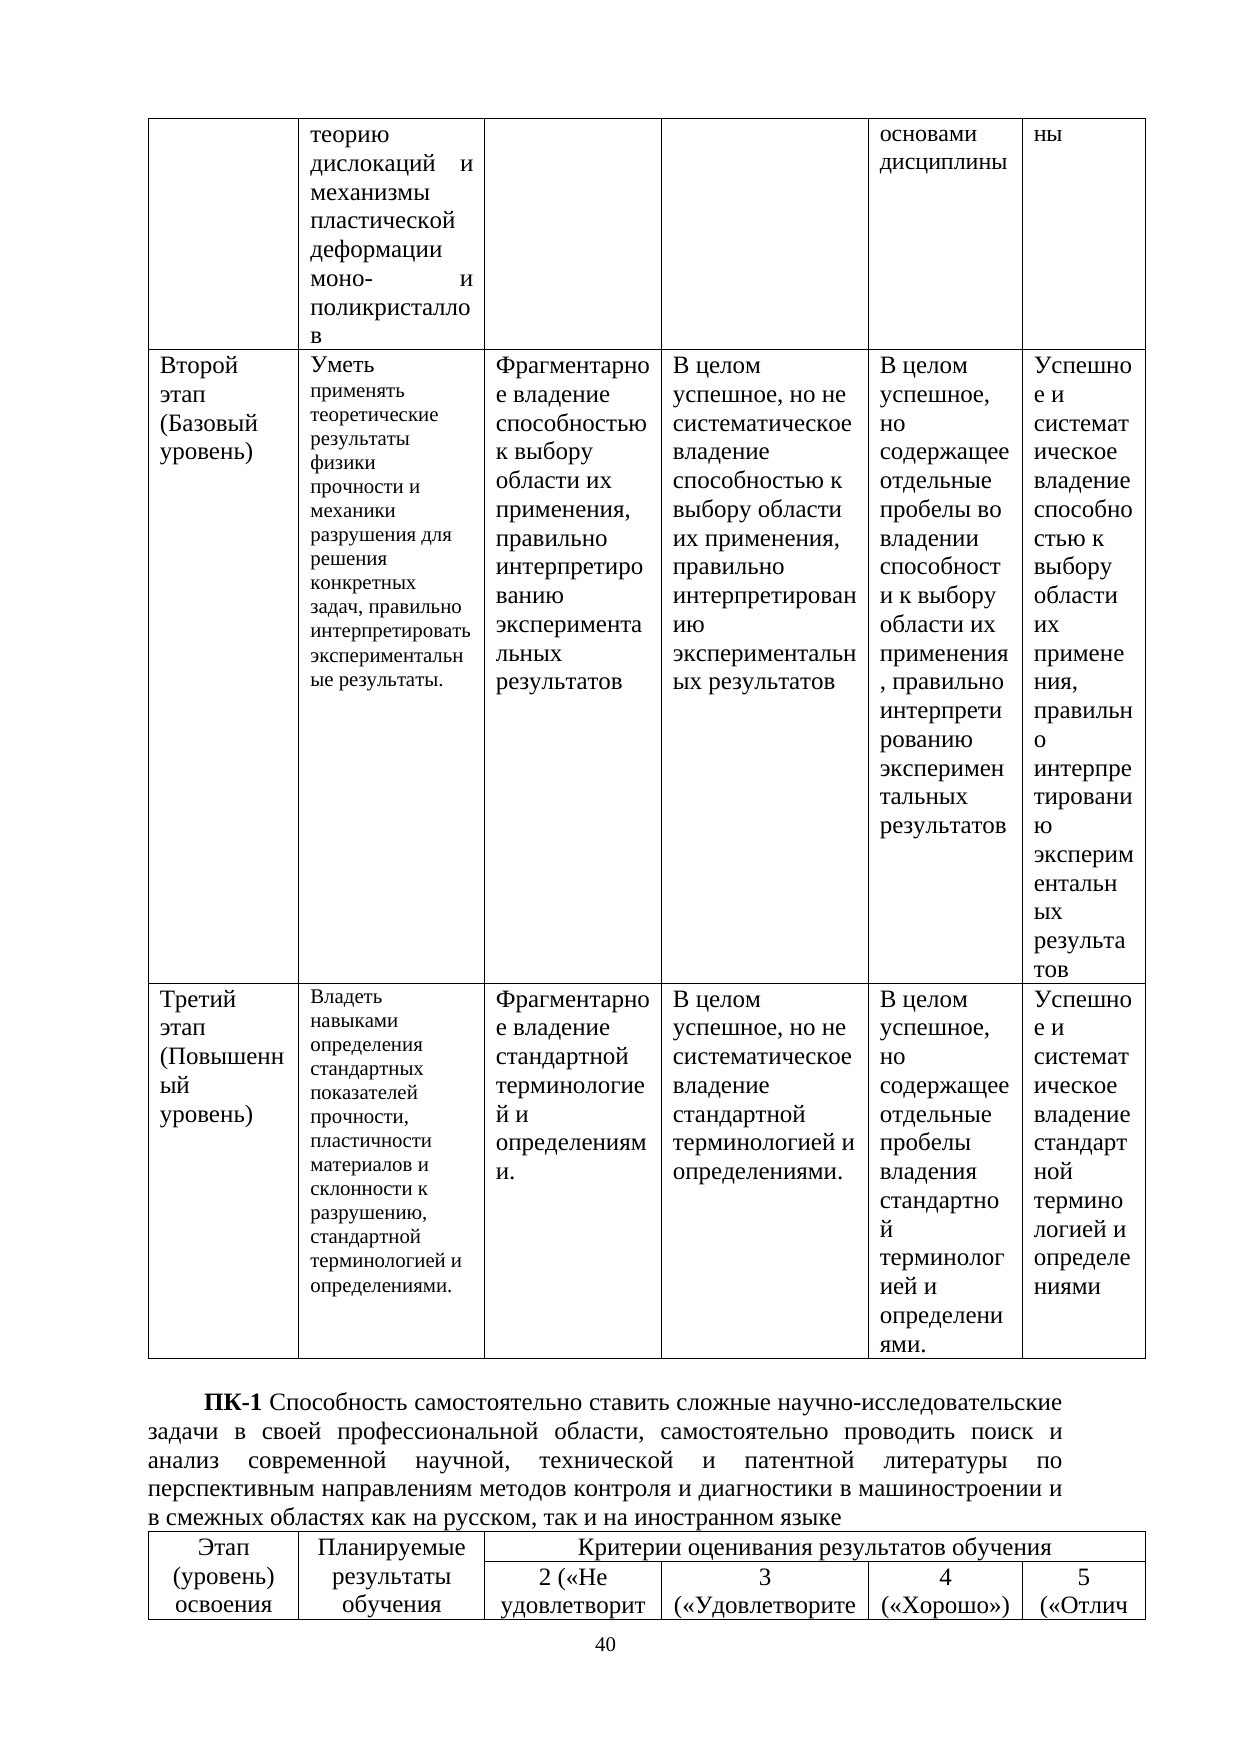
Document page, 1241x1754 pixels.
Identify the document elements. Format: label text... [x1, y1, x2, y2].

table_cell Второй этап (Базовый уровень) [149, 350, 298, 983]
table_cell Владеть навыками определения стандартных показателей прочности, пластичности материалов и склонности к разрушению, стандартной терминологией и определениями. [299, 984, 484, 1357]
table_header Этап (уровень) освоения компетенции [149, 1532, 298, 1619]
table_cell Фрагментарное владение стандартной терминологией и определениями. [485, 984, 661, 1357]
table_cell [662, 119, 868, 349]
table_cell 4 («Хорошо») [869, 1562, 1022, 1619]
table_cell В целом успешное, но не систематическое владение стандартной терминологией и определениями. [662, 984, 868, 1357]
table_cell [662, 1562, 868, 1619]
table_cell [1023, 119, 1145, 349]
table_cell Успешное и систематическое владение способностью к выбору области их применения, правильно интерпретированию экспериментальных результатов [1023, 350, 1145, 983]
table_cell Успешное и систематическое владение стандартной терминологией и определениями [1023, 984, 1145, 1357]
table_cell Фрагментарное владение способностью к выбору области их применения, правильно интерпретированию экспериментальных результатов [485, 350, 661, 983]
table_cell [299, 119, 484, 349]
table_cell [149, 119, 298, 349]
table_cell Уметь применять теоретические результаты физики прочности и механики разрушения для решения конкретных задач, правильно интерпретировать экспериментальные результаты. [299, 350, 484, 983]
table_header Планируемые результаты обучения (показатели достижения заданного уровня освоения компетенций) [299, 1532, 484, 1619]
table_header Критерии оценивания результатов обучения [485, 1532, 1145, 1561]
table_cell В целом успешное, но содержащее отдельные пробелы во владении способности к выбору области их применения, правильно интерпретированию экспериментальных результатов [869, 350, 1022, 983]
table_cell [485, 119, 661, 349]
table_cell Третий этап (Повышенный уровень) [149, 984, 298, 1357]
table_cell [869, 119, 1022, 349]
text ПК-1 Способность самостоятельно ставить сложные научно-исследовательские задачи в своей профессиональной области, самостоятельно проводить поиск и анализ современной научной, технической и патентной литературы по перспективным направлениям методов контроля и диагностики в машиностроении и в смежных областях как на русском, так и на иностранном языке [148, 1387, 1063, 1531]
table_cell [485, 1562, 661, 1619]
table_cell 5 («Отлично») [1023, 1562, 1145, 1619]
table_cell В целом успешное, но содержащее отдельные пробелы владения стандартной терминологией и определениями. [869, 984, 1022, 1357]
table_cell В целом успешное, но не систематическое владение способностью к выбору области их применения, правильно интерпретированию экспериментальных результатов [662, 350, 868, 983]
